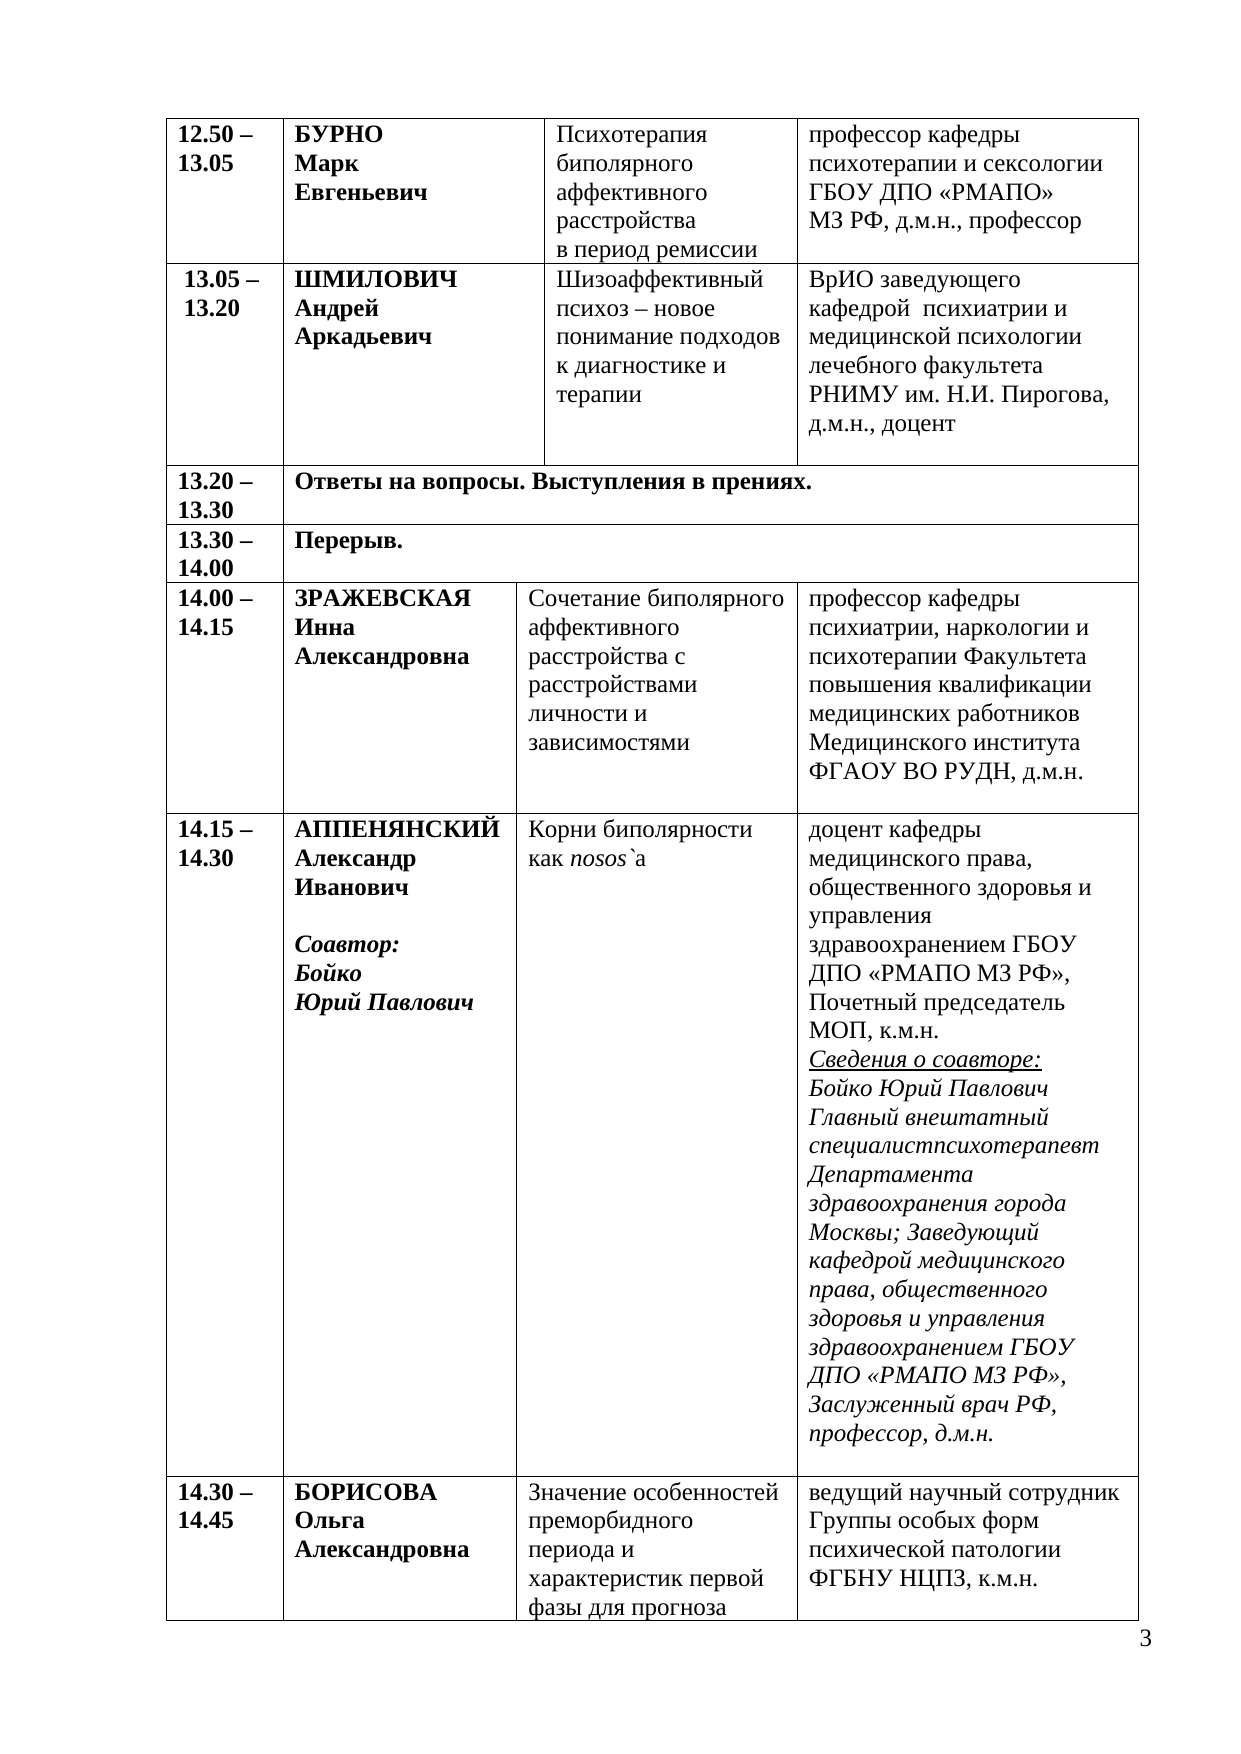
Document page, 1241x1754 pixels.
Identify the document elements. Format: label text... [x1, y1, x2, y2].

table_cell ЗРАЖЕВСКАЯ Инна Александровна [284, 583, 516, 813]
table_cell ВрИО заведующего кафедрой психиатрии и медицинской психологии лечебного факультета РНИМУ им. Н.И. Пирогова, д.м.н., доцент [798, 264, 1138, 465]
table_cell 13.20 – 13.30 [167, 466, 283, 524]
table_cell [798, 1477, 1138, 1620]
table_cell доцент кафедры медицинского права, общественного здоровья и управления здравоохранением ГБОУ ДПО «РМАПО МЗ РФ», Почетный председатель МОП, к.м.н. Сведения о соавторе: Бойко Юрий Павлович Главный внештатный специалистпсихотерапевт Департамента здравоохранения города Москвы; Заведующий кафедрой медицинского права, общественного здоровья и управления здравоохранением ГБОУ ДПО «РМАПО МЗ РФ», Заслуженный врач РФ, профессор, д.м.н. [798, 814, 1138, 1476]
table_cell 12.50 – 13.05 [167, 119, 283, 263]
table_cell 13.05 – 13.20 [167, 264, 283, 465]
table_cell Сочетание биполярного аффективного расстройства с расстройствами личности и зависимостями [517, 583, 797, 813]
table_cell Психотерапия биполярного аффективного расстройства в период ремиссии [545, 119, 797, 263]
table_cell профессор кафедры психотерапии и сексологии ГБОУ ДПО «РМАПО» МЗ РФ, д.м.н., профессор [798, 119, 1138, 263]
table_cell ШМИЛОВИЧ Андрей Аркадьевич [284, 264, 544, 465]
table_cell 14.15 – 14.30 [167, 814, 283, 1476]
table_cell Корни биполярности как nosos`а [517, 814, 797, 1476]
table_cell 13.30 – 14.00 [167, 525, 283, 582]
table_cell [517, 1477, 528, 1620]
table_cell БУРНО Марк Евгеньевич [284, 119, 544, 263]
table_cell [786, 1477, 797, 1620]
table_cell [284, 1477, 516, 1620]
table_cell Ответы на вопросы. Выступления в прениях. [284, 466, 1138, 524]
table_cell 14.30 – 14.45 [167, 1477, 283, 1620]
table_cell профессор кафедры психиатрии, наркологии и психотерапии Факультета повышения квалификации медицинских работников Медицинского института ФГАОУ ВО РУДН, д.м.н. [798, 583, 1138, 813]
table_cell АППЕНЯНСКИЙ Александр Иванович Соавтор: Бойко Юрий Павлович [284, 814, 516, 1476]
table_cell 14.00 – 14.15 [167, 583, 283, 813]
table_cell Шизоаффективный психоз – новое понимание подходов к диагностике и терапии [545, 264, 797, 465]
table_cell Перерыв. [284, 525, 1138, 582]
